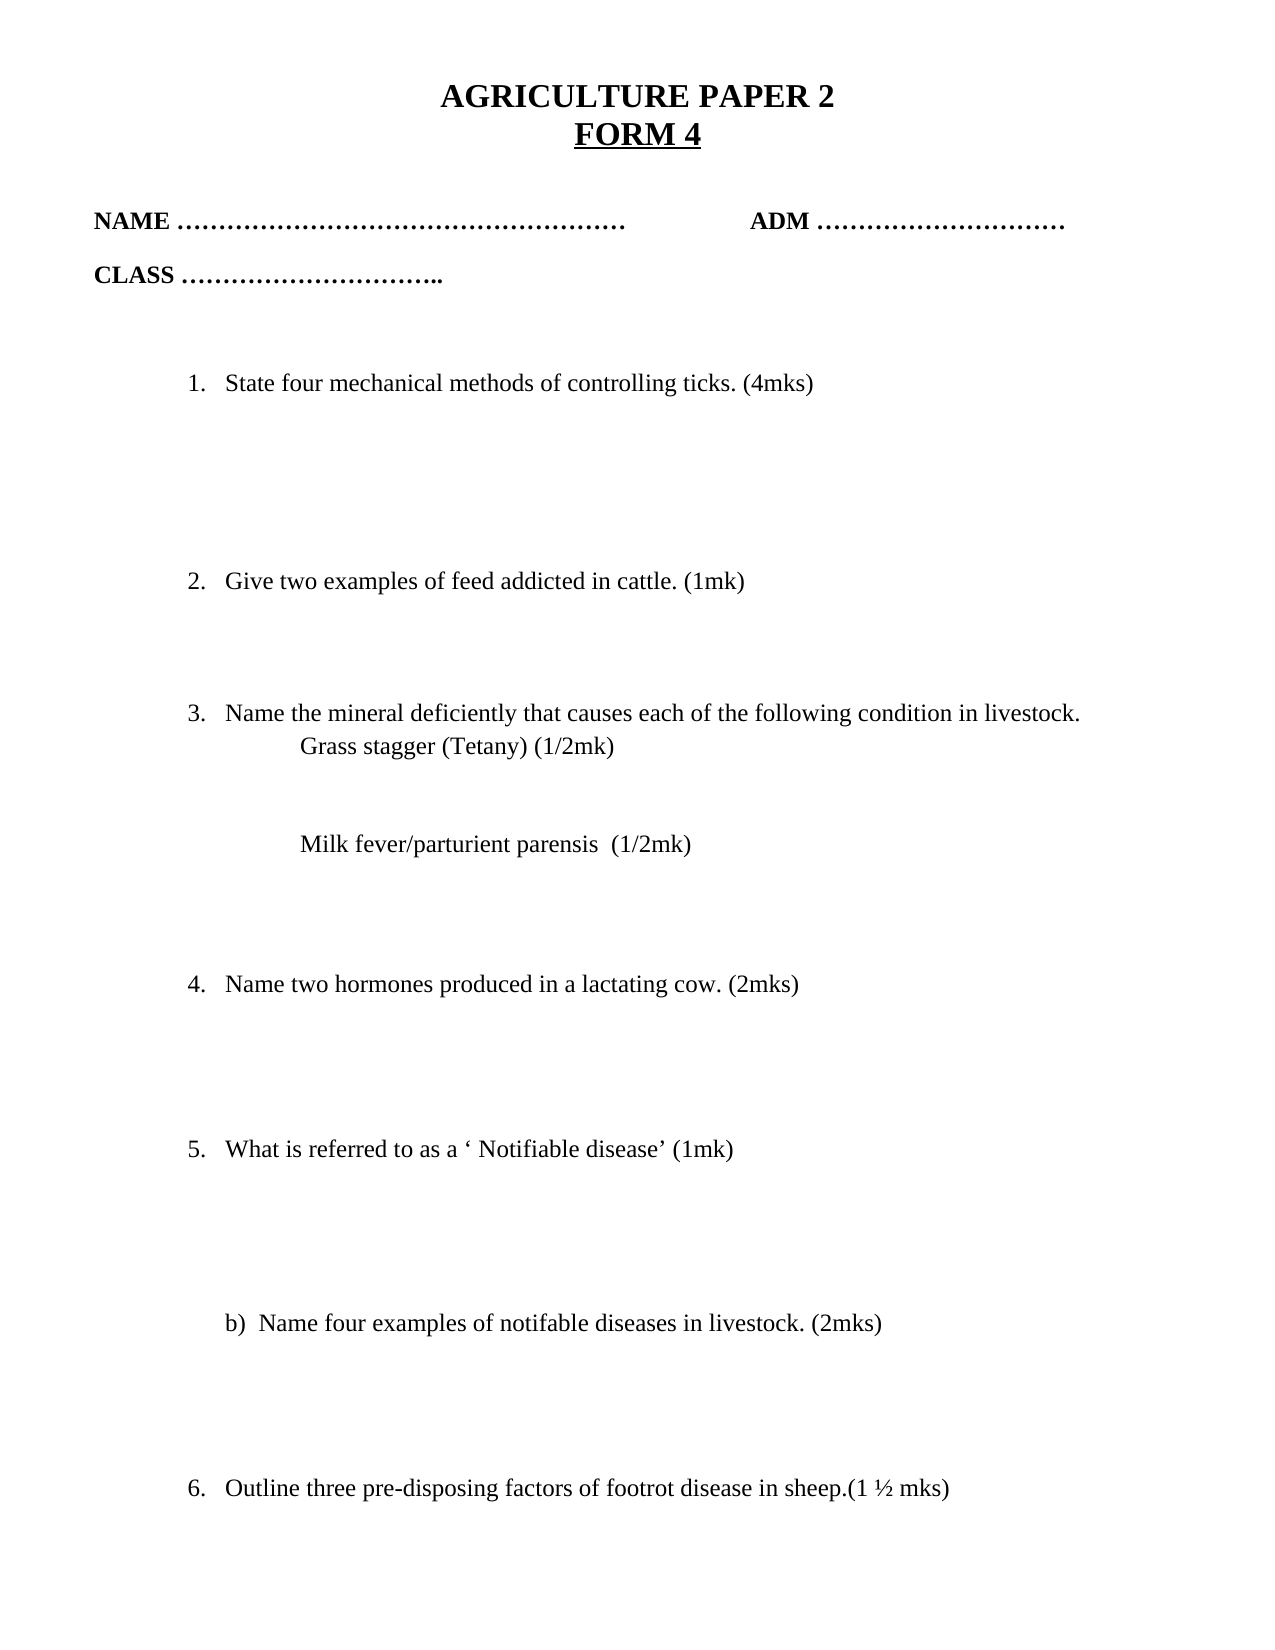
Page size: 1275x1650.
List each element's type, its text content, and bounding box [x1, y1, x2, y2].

text CLASS ………………………….. [94, 260, 1125, 289]
list Outline three pre-disposing factors of footrot disease in sheep.(1 ½ mks) [187, 1473, 1125, 1502]
list b) Name four examples of notifable diseases in livestock. (2mks) [225, 1308, 1125, 1337]
text NAME ……………………………………………… ADM ………………………… [94, 206, 1125, 235]
list What is referred to as a ‘ Notifiable disease’ (1mk) [187, 1134, 1125, 1163]
text FORM 4 [150, 114, 1125, 152]
list Grass stagger (Tetany) (1/2mk) [225, 731, 1125, 760]
list Name two hormones produced in a lactating cow. (2mks) [187, 969, 1125, 998]
text AGRICULTURE PAPER 2 [150, 76, 1125, 114]
list Name the mineral deficiently that causes each of the following condition in livestock. [187, 698, 1125, 727]
list Give two examples of feed addicted in cattle. (1mk) [187, 566, 1125, 595]
list State four mechanical methods of controlling ticks. (4mks) [187, 368, 1125, 397]
list Milk fever/parturient parensis (1/2mk) [225, 829, 1125, 858]
